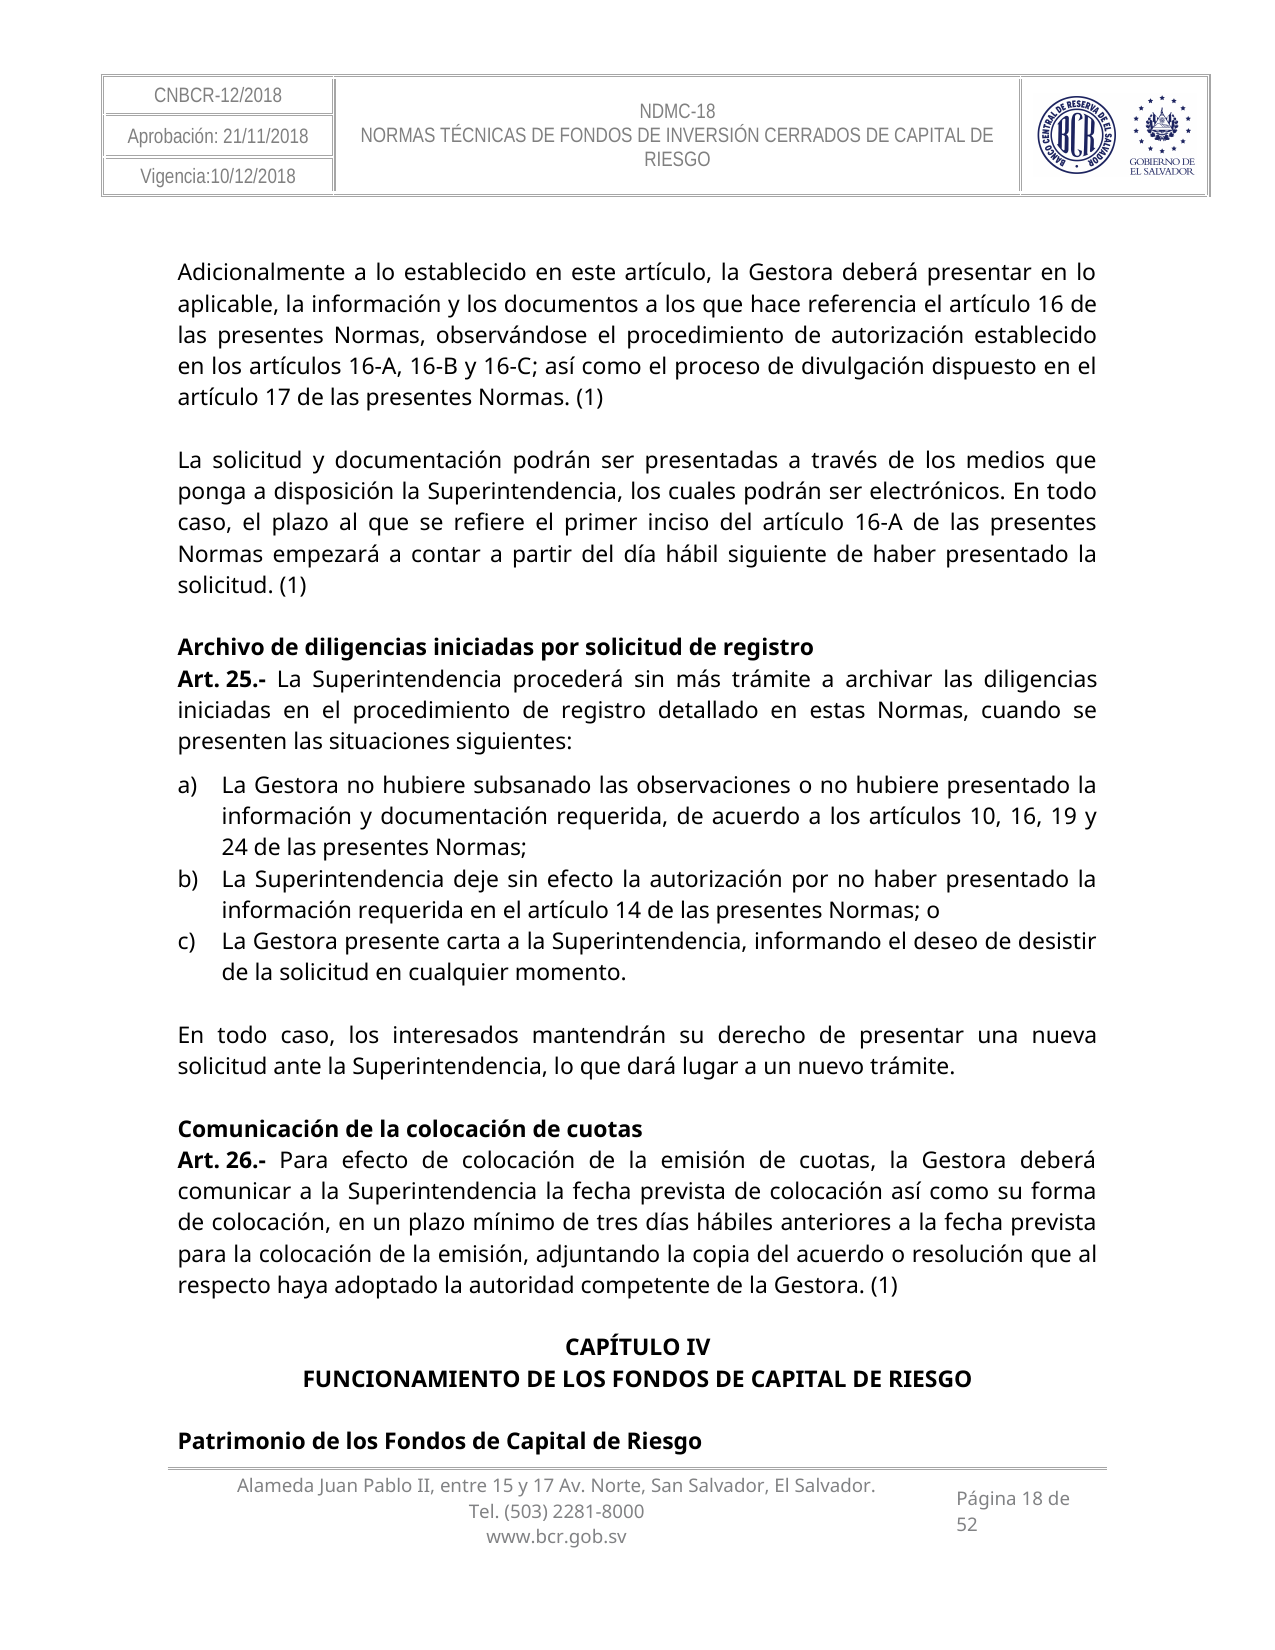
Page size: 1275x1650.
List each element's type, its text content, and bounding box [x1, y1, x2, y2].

list La Superintendencia deje sin efecto la autorización por no haber presentado la información requerida en el artículo 14 de las presentes Normas; o [177, 863, 1098, 925]
list La Superintendencia procederá sin más trámite a archivar las diligencias iniciadas en el procedimiento de registro detallado en estas Normas, cuando se presenten las situaciones siguientes: [177, 663, 1098, 756]
text En todo caso, los interesados mantendrán su derecho de presentar una nueva solicitud ante la Superintendencia, lo que dará lugar a un nuevo trámite. [177, 1019, 1098, 1081]
picture [1032, 93, 1198, 177]
text FUNCIONAMIENTO DE LOS FONDOS DE CAPITAL DE RIESGO [177, 1363, 1098, 1394]
text Patrimonio de los Fondos de Capital de Riesgo [177, 1425, 1098, 1456]
text La solicitud y documentación podrán ser presentadas a través de los medios que ponga a disposición la Superintendencia, los cuales podrán ser electrónicos. En todo caso, el plazo al que se refiere el primer inciso del artículo 16-A de las presentes Normas empezará a contar a partir del día hábil siguiente de haber presentado la solicitud. (1) [177, 444, 1098, 600]
text CAPÍTULO IV [177, 1331, 1098, 1363]
text Comunicación de la colocación de cuotas [177, 1113, 1098, 1144]
list Para efecto de colocación de la emisión de cuotas, la Gestora deberá comunicar a la Superintendencia la fecha prevista de colocación así como su forma de colocación, en un plazo mínimo de tres días hábiles anteriores a la fecha prevista para la colocación de la emisión, adjuntando la copia del acuerdo o resolución que al respecto haya adoptado la autoridad competente de la Gestora. (1) [177, 1144, 1098, 1300]
list La Gestora presente carta a la Superintendencia, informando el deseo de desistir de la solicitud en cualquier momento. [177, 925, 1098, 988]
text Archivo de diligencias iniciadas por solicitud de registro [177, 631, 1098, 663]
list La Gestora no hubiere subsanado las observaciones o no hubiere presentado la información y documentación requerida, de acuerdo a los artículos 10, 16, 19 y 24 de las presentes Normas; [177, 769, 1098, 863]
text Adicionalmente a lo establecido en este artículo, la Gestora deberá presentar en lo aplicable, la información y los documentos a los que hace referencia el artículo 16 de las presentes Normas, observándose el procedimiento de autorización establecido en los artículos 16-A, 16-B y 16-C; así como el proceso de divulgación dispuesto en el artículo 17 de las presentes Normas. (1) [177, 256, 1098, 413]
